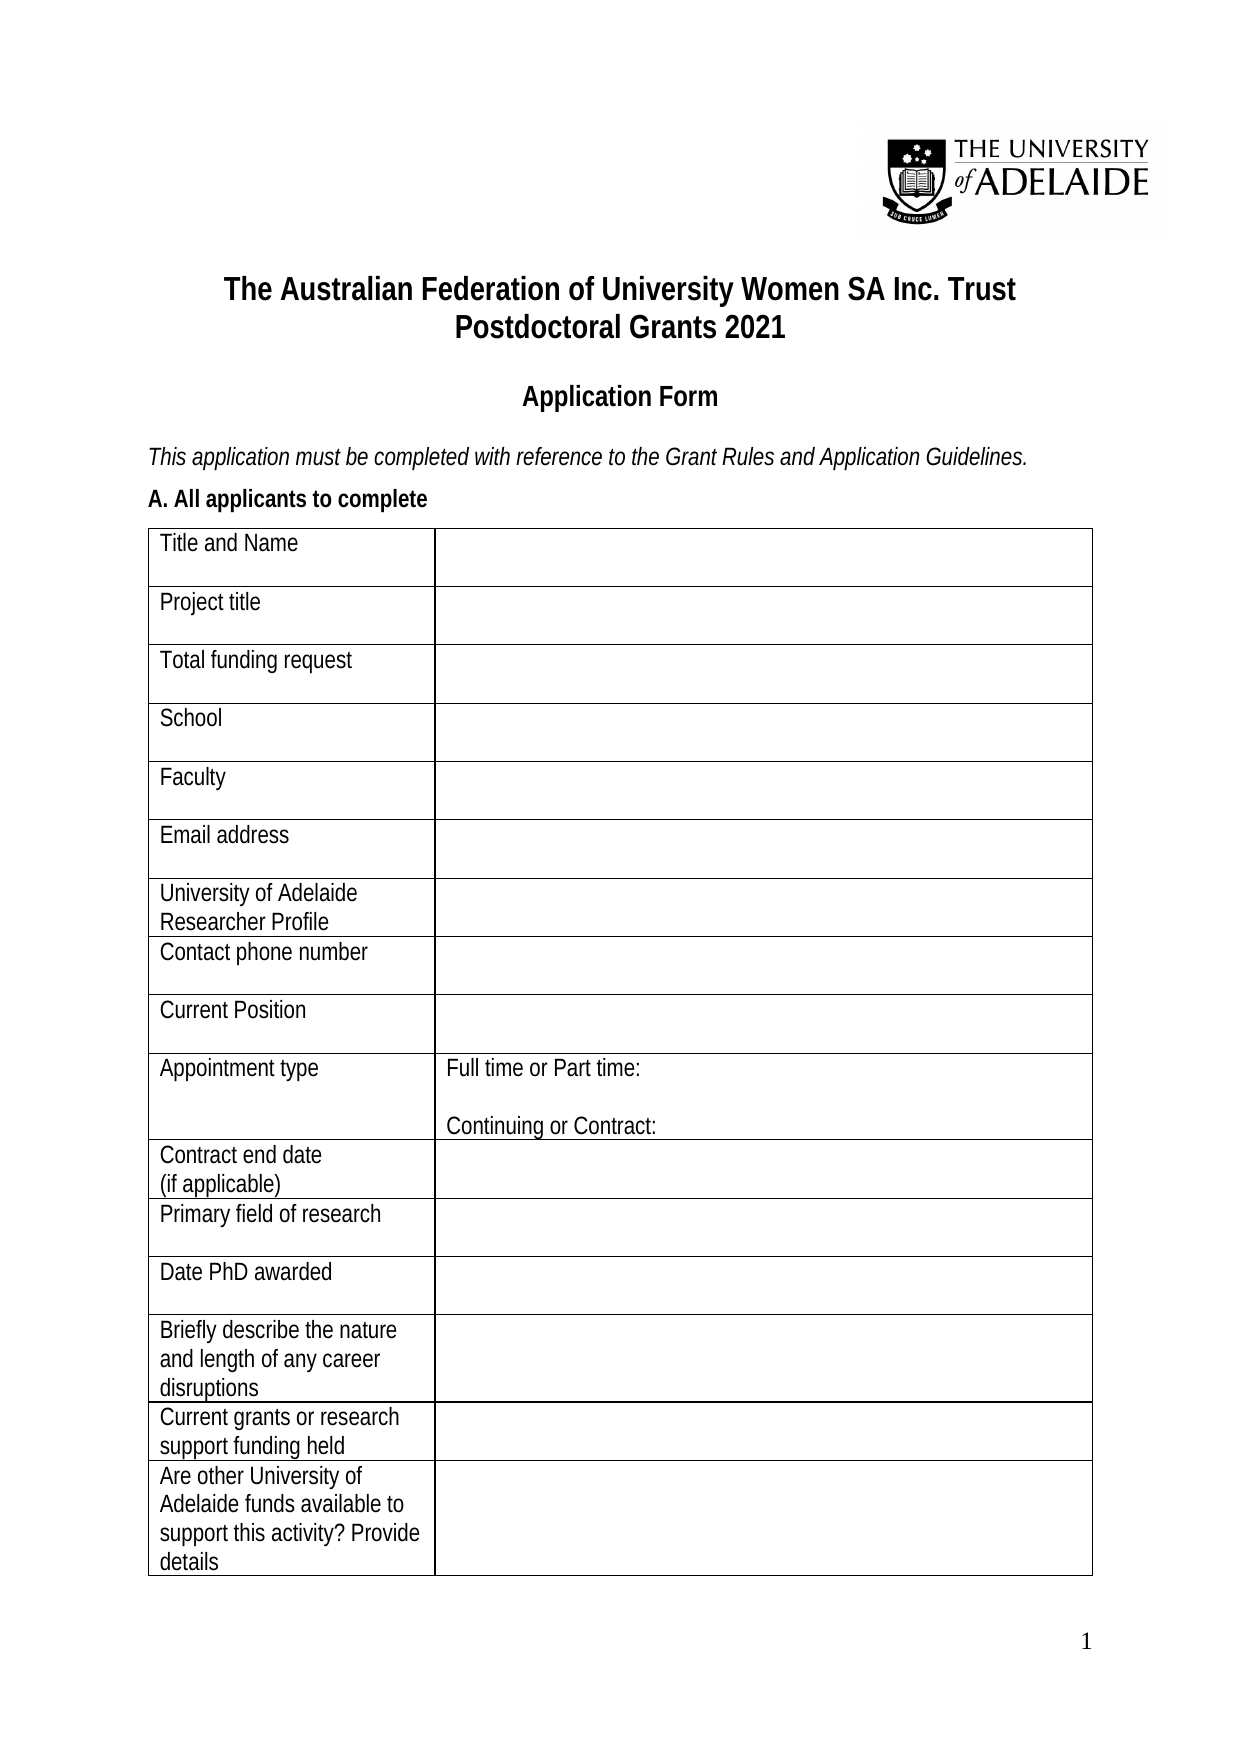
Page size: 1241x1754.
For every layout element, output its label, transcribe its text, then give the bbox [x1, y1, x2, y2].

text This application must be completed with reference to the Grant Rules and Application Guidelines. [148, 442, 1128, 470]
text Postdoctoral Grants 2021 [148, 308, 1092, 346]
table_cell School [149, 704, 434, 761]
table_cell Project title [149, 587, 434, 644]
table_cell Contact phone number [149, 937, 434, 994]
table_cell Primary field of research [149, 1199, 434, 1256]
table_cell Are other University of Adelaide funds available to support this activity? Provide details [149, 1461, 434, 1575]
table_cell [436, 1199, 1092, 1256]
table_cell [436, 645, 1092, 702]
table_cell Faculty [149, 762, 434, 819]
table_cell Full time or Part time: Continuing or Contract: [436, 1054, 1092, 1139]
table_cell [436, 995, 1092, 1052]
table_cell Briefly describe the nature and length of any career disruptions [149, 1315, 434, 1401]
table_cell [436, 1315, 1092, 1401]
table_cell [436, 762, 1092, 819]
text Application Form [148, 379, 1092, 413]
table_cell Appointment type [149, 1054, 434, 1139]
table_cell [436, 704, 1092, 761]
table_cell Contract end date (if applicable) [149, 1140, 434, 1198]
table_cell [436, 1461, 1092, 1575]
table_cell [436, 1257, 1092, 1314]
table_header [436, 529, 1092, 586]
table_cell [436, 937, 1092, 994]
text A. All applicants to complete [148, 484, 1128, 513]
table_cell Email address [149, 820, 434, 877]
table_cell [436, 1403, 1092, 1460]
picture [858, 118, 1173, 243]
table_cell Date PhD awarded [149, 1257, 434, 1314]
table_cell [436, 587, 1092, 644]
table_cell [436, 820, 1092, 877]
table_cell Total funding request [149, 645, 434, 702]
text The Australian Federation of University Women SA Inc. Trust [148, 269, 1092, 308]
table_cell Current grants or research support funding held [149, 1403, 434, 1460]
table_cell [436, 879, 1092, 936]
table_cell [436, 1140, 1092, 1198]
table_header Title and Name [149, 529, 434, 586]
table_cell Current Position [149, 995, 434, 1052]
table_cell University of Adelaide Researcher Profile [149, 879, 434, 936]
